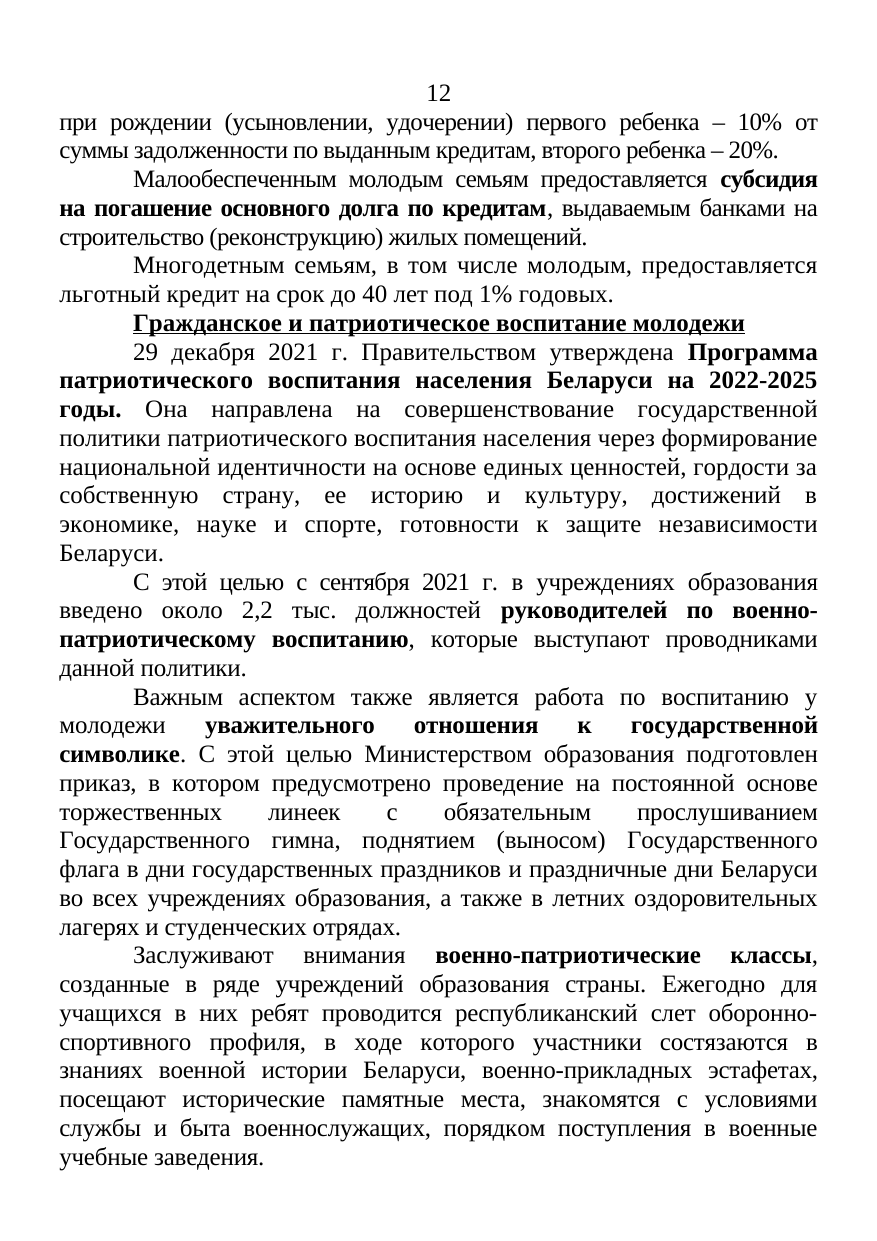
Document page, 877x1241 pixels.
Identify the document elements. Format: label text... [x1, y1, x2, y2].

text 29 декабря 2021 г. Правительством утверждена Программа патриотического воспитания населения Беларуси на 2022-2025 годы. Она направлена на совершенствование государственной политики патриотического воспитания населения через формирование национальной идентичности на основе единых ценностей, гордости за собственную страну, ее историю и культуру, достижений в экономике, науке и спорте, готовности к защите независимости Беларуси. [59, 337, 818, 567]
text Гражданское и патриотическое воспитание молодежи [59, 308, 818, 337]
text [59, 107, 818, 164]
text Малообеспеченным молодым семьям предоставляется субсидия на погашение основного долга по кредитам, выдаваемым банками на строительство (реконструкцию) жилых помещений. [59, 164, 818, 250]
text Важным аспектом также является работа по воспитанию у молодежи уважительного отношения к государственной символике. С этой целью Министерством образования подготовлен приказ, в котором предусмотрено проведение на постоянной основе торжественных линеек с обязательным прослушиванием Государственного гимна, поднятием (выносом) Государственного флага в дни государственных праздников и праздничные дни Беларуси во всех учреждениях образования, а также в летних оздоровительных лагерях и студенческих отрядах. [59, 682, 818, 940]
text Многодетным семьям, в том числе молодым, предоставляется льготный кредит на срок до 40 лет под 1% годовых. [59, 250, 818, 308]
text С этой целью с сентября 2021 г. в учреждениях образования введено около 2,2 тыс. должностей руководителей по военно-патриотическому воспитанию, которые выступают проводниками данной политики. [59, 567, 818, 682]
text Заслуживают внимания военно-патриотические классы, созданные в ряде учреждений образования страны. Ежегодно для учащихся в них ребят проводится республиканский слет оборонно-спортивного профиля, в ходе которого участники состязаются в знаниях военной истории Беларуси, военно-прикладных эстафетах, посещают исторические памятные места, знакомятся с условиями службы и быта военнослужащих, порядком поступления в военные учебные заведения. [59, 940, 818, 1170]
